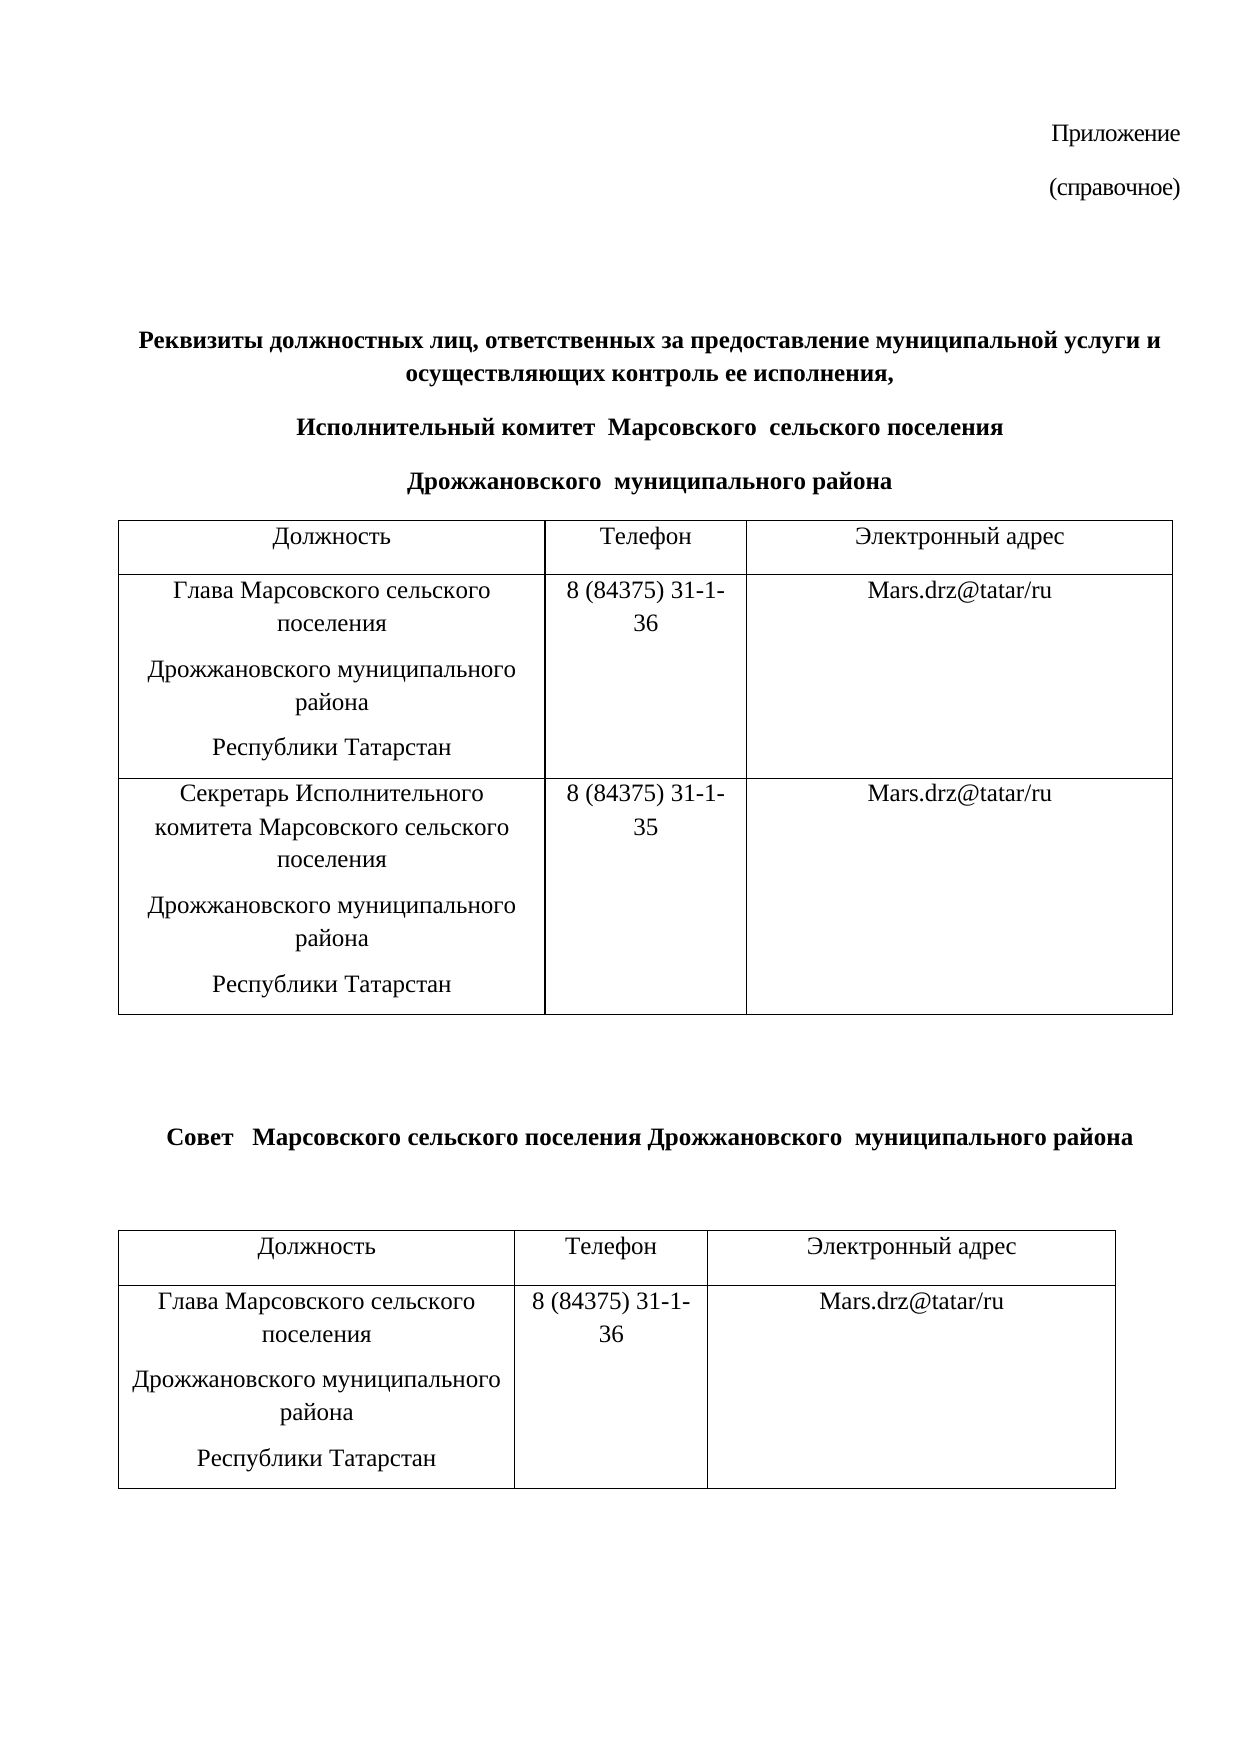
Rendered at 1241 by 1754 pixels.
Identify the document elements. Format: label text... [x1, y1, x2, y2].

table_cell 8 (84375) 31-1-36 [515, 1286, 707, 1488]
table_cell Mars.drz@tatar/ru [747, 779, 1172, 1014]
table_header Электронный адрес [747, 521, 1172, 574]
table_cell 8 (84375) 31-1-35 [546, 779, 746, 1014]
text Дрожжановского муниципального района [118, 466, 1181, 495]
table_header Должность [119, 1231, 514, 1285]
text Совет Марсовского сельского поселения Дрожжановского муниципального района [118, 1122, 1181, 1151]
table_header Электронный адрес [708, 1231, 1115, 1285]
text Исполнительный комитет Марсовского сельского поселения [118, 412, 1181, 441]
text Приложение [118, 118, 1181, 147]
table_header Телефон [515, 1231, 707, 1285]
table_cell Секретарь Исполнительного комитета Марсовского сельского поселения Дрожжановского муниципального района Республики Татарстан [119, 779, 544, 1014]
table_header Должность [119, 521, 544, 574]
table_cell 8 (84375) 31-1-36 [546, 575, 746, 777]
text (справочное) [871, 172, 1181, 201]
table_header Телефон [546, 521, 746, 574]
text Реквизиты должностных лиц, ответственных за предоставление муниципальной услуги и осуществляющих контроль ее исполнения, [118, 325, 1181, 387]
table_cell Mars.drz@tatar/ru [747, 575, 1172, 777]
table_cell Mars.drz@tatar/ru [708, 1286, 1115, 1488]
table_cell Глава Марсовского сельского поселения Дрожжановского муниципального района Республики Татарстан [119, 575, 544, 777]
table_cell Глава Марсовского сельского поселения Дрожжановского муниципального района Республики Татарстан [119, 1286, 514, 1488]
